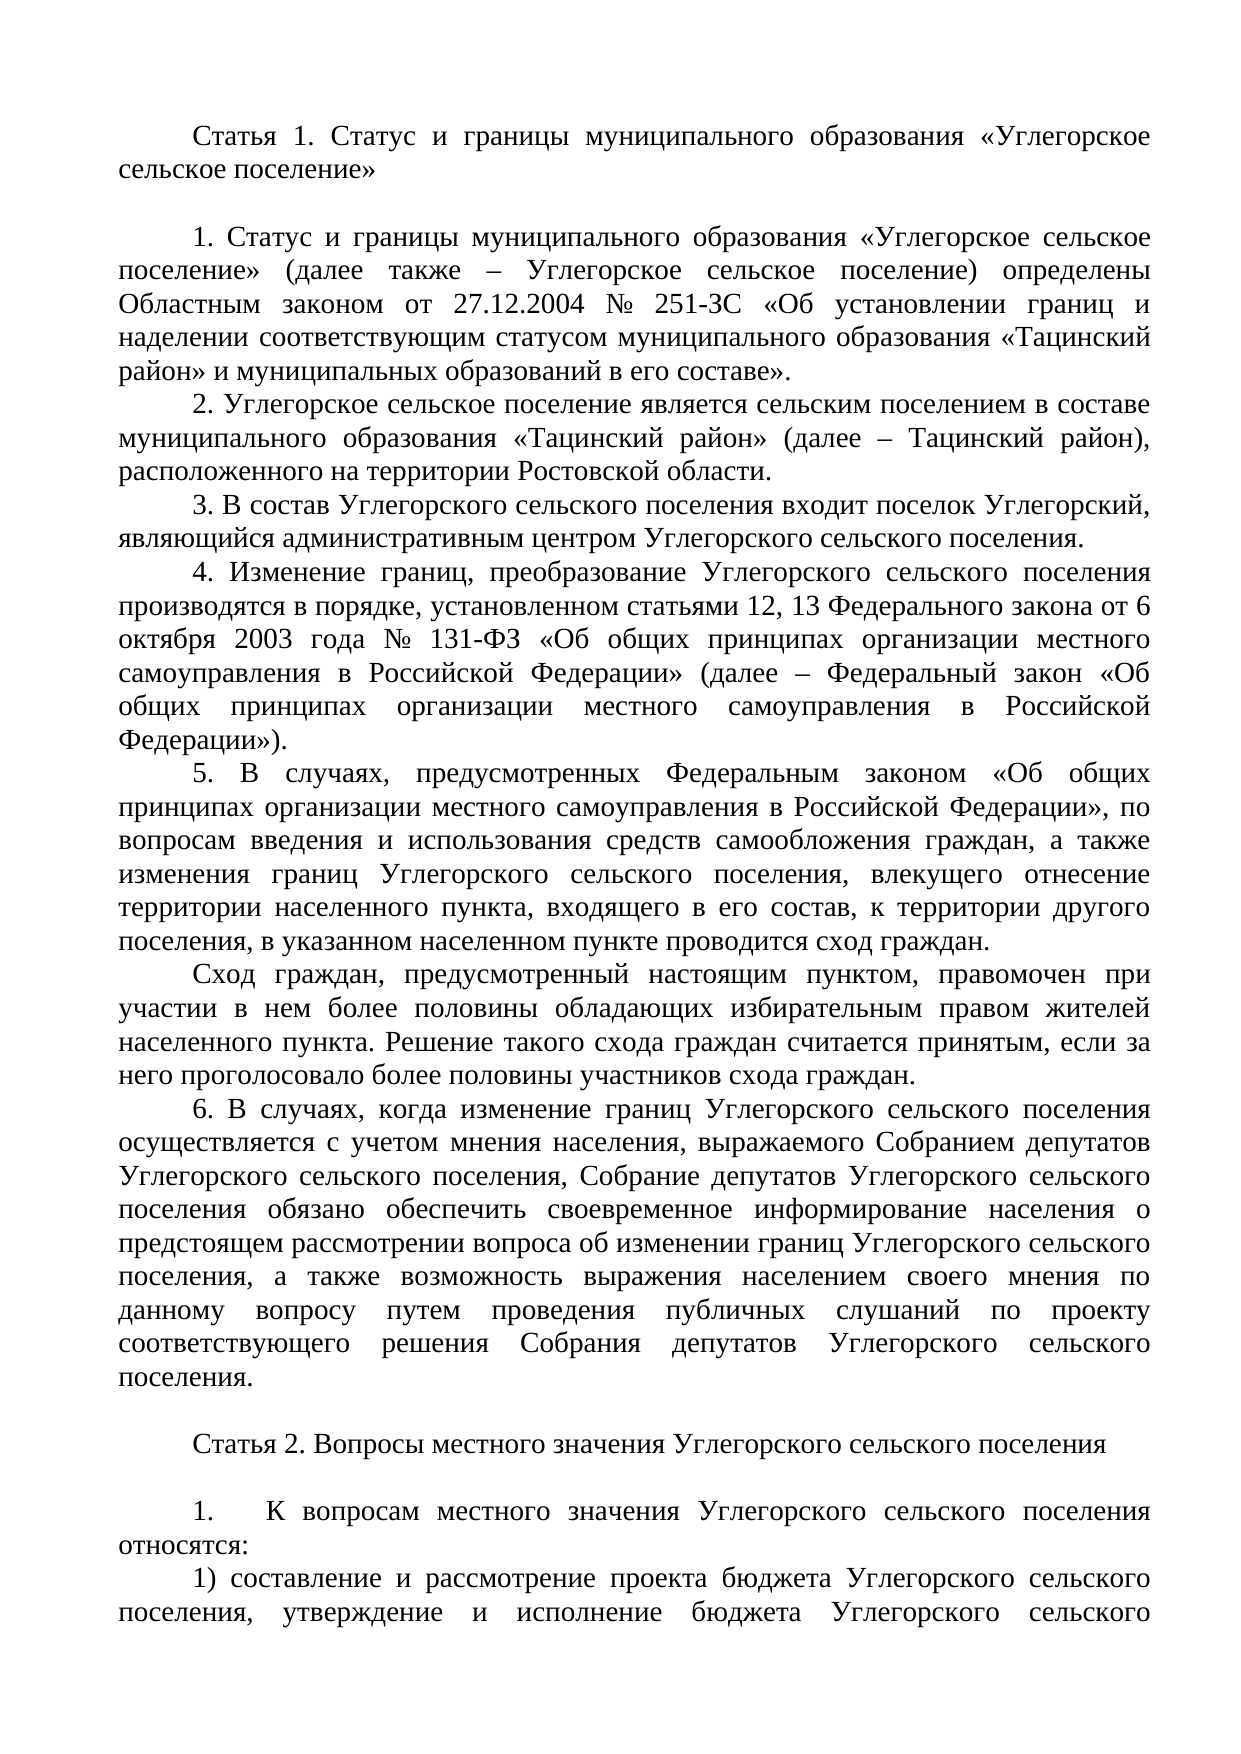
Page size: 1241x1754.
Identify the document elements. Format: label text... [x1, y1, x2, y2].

text 4. Изменение границ, преобразование Углегорского сельского поселения производятся в порядке, установленном статьями 12, 13 Федерального закона от 6 октября 2003 года № 131-ФЗ «Об общих принципах организации местного самоуправления в Российской Федерации» (далее – Федеральный закон «Об общих принципах организации местного самоуправления в Российской Федерации»). [118, 554, 1152, 755]
text Статья 1. Статус и границы муниципального образования «Углегорское сельское поселение» [118, 118, 1152, 185]
text 6. В случаях, когда изменение границ Углегорского сельского поселения осуществляется с учетом мнения населения, выражаемого Собранием депутатов Углегорского сельского поселения, Собрание депутатов Углегорского сельского поселения обязано обеспечить своевременное информирование населения о предстоящем рассмотрении вопроса об изменении границ Углегорского сельского поселения, а также возможность выражения населением своего мнения по данному вопросу путем проведения публичных слушаний по проекту соответствующего решения Собрания депутатов Углегорского сельского поселения. [118, 1091, 1152, 1393]
text 3. В состав Углегорского сельского поселения входит поселок Углегорский, являющийся административным центром Углегорского сельского поселения. [118, 487, 1152, 554]
text 5. В случаях, предусмотренных Федеральным законом «Об общих принципах организации местного самоуправления в Российской Федерации», по вопросам введения и использования средств самообложения граждан, а также изменения границ Углегорского сельского поселения, влекущего отнесение территории населенного пункта, входящего в его состав, к территории другого поселения, в указанном населенном пункте проводится сход граждан. [118, 755, 1152, 957]
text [118, 1560, 1152, 1627]
text 1. Статус и границы муниципального образования «Углегорское сельское поселение» (далее также – Углегорское сельское поселение) определены Областным законом от 27.12.2004 № 251-ЗС «Об установлении границ и наделении соответствующим статусом муниципального образования «Тацинский район» и муниципальных образований в его составе». [118, 219, 1152, 386]
text Статья 2. Вопросы местного значения Углегорского сельского поселения [118, 1426, 1152, 1460]
list К вопросам местного значения Углегорского сельского поселения относятся: [118, 1493, 1152, 1560]
text 2. Углегорское сельское поселение является сельским поселением в составе муниципального образования «Тацинский район» (далее – Тацинский район), расположенного на территории Ростовской области. [118, 386, 1152, 487]
text Сход граждан, предусмотренный настоящим пунктом, правомочен при участии в нем более половины обладающих избирательным правом жителей населенного пункта. Решение такого схода граждан считается принятым, если за него проголосовало более половины участников схода граждан. [118, 957, 1152, 1091]
